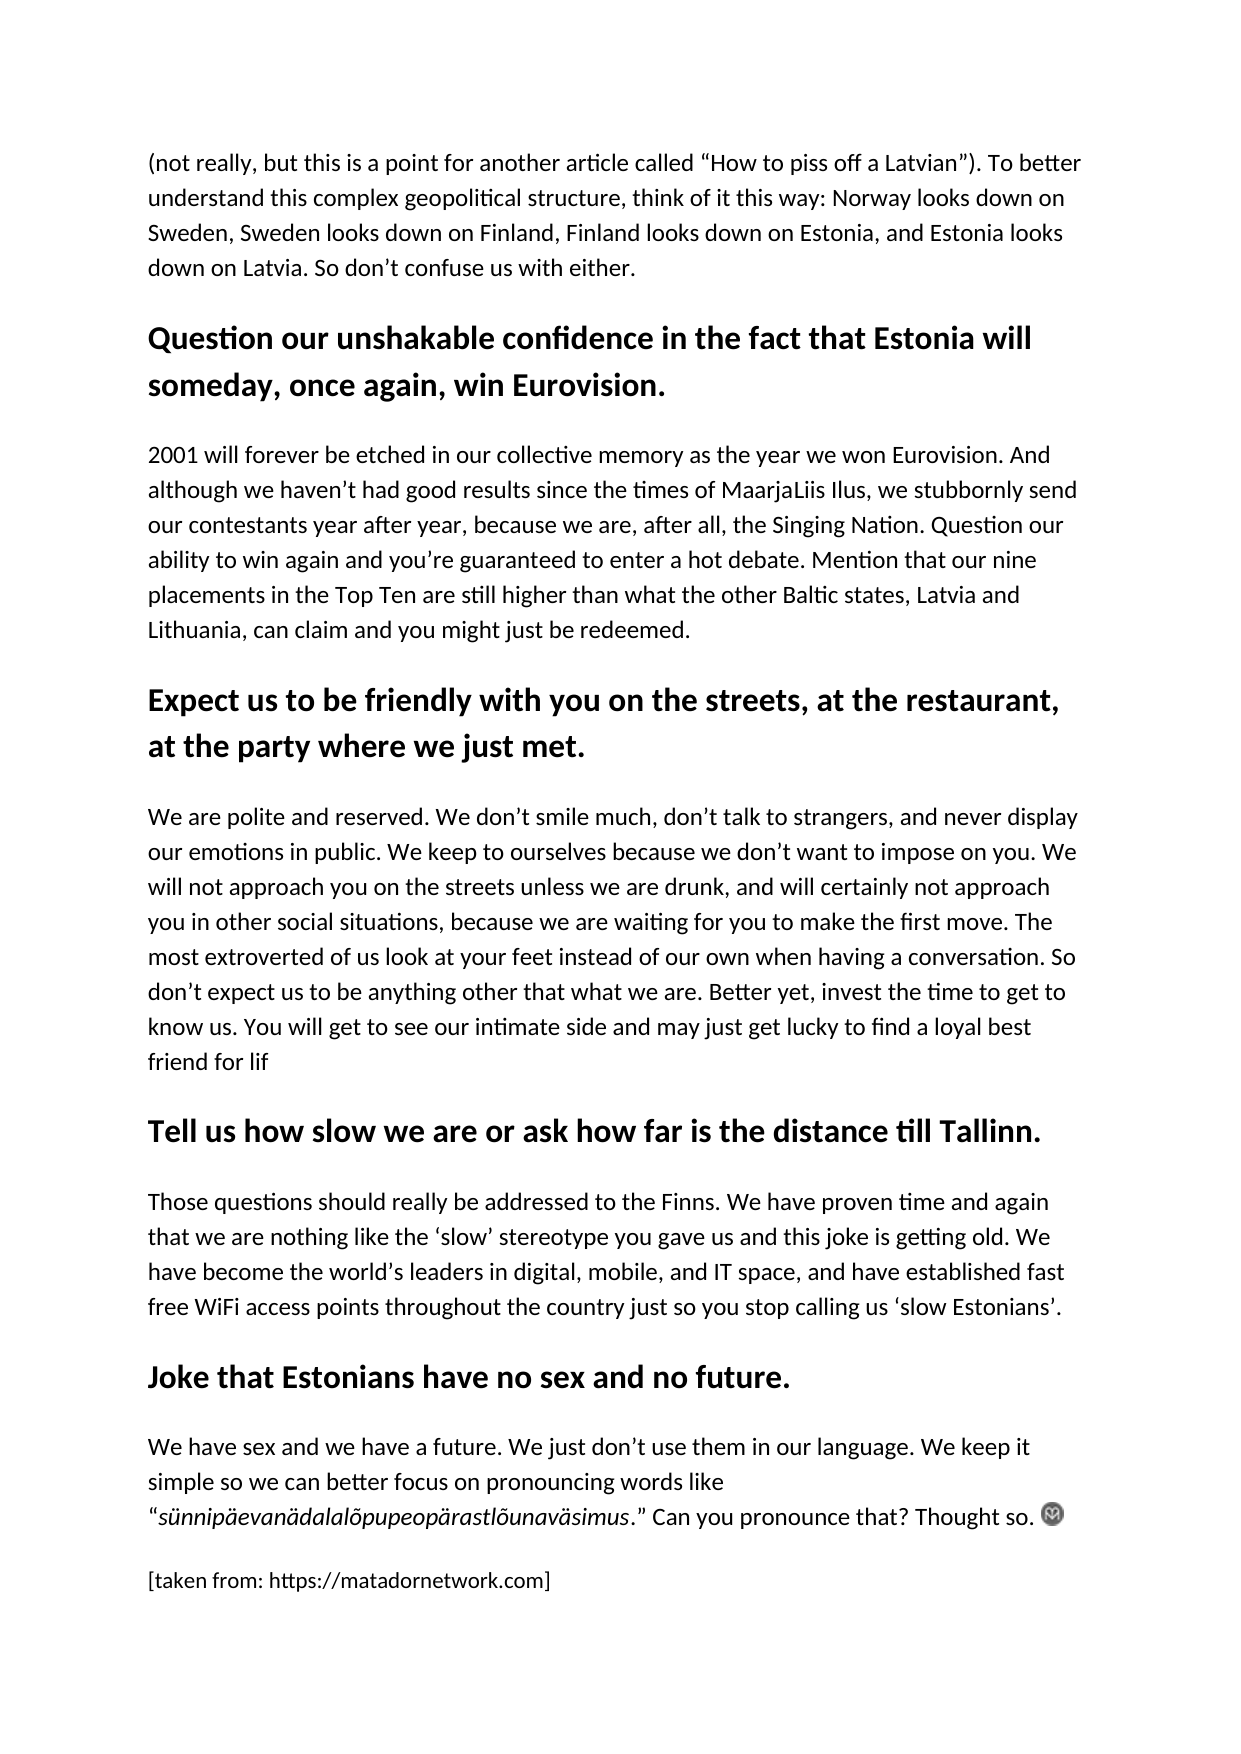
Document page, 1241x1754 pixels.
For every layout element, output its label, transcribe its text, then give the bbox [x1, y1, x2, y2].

picture [1041, 1502, 1064, 1526]
text We have sex and we have a future. We just don’t use them in our language. We keep it simple so we can better focus on pronouncing words like “sünnipäevanädalalõpupeopärastlõunaväsimus.” Can you pronounce that? Thought so. [148, 1432, 1093, 1532]
text [taken from: https://matadornetwork.com] [148, 1566, 1093, 1594]
text Joke that Estonians have no sex and no future. [148, 1356, 1093, 1396]
text Tell us how slow we are or ask how far is the distance till Tallinn. [148, 1111, 1093, 1151]
text Those questions should really be addressed to the Finns. We have proven time and again that we are nothing like the ‘slow’ stereotype you gave us and this joke is getting old. We have become the world’s leaders in digital, mobile, and IT space, and have established fast free WiFi access points throughout the country just so you stop calling us ‘slow Estonians’. [148, 1186, 1093, 1322]
text Question our unshakable confidence in the fact that Estonia will someday, once again, win Eurovision. [148, 317, 1093, 404]
text 2001 will forever be etched in our collective memory as the year we won Eurovision. And although we haven’t had good results since the times of MaarjaLiis Ilus, we stubbornly send our contestants year after year, because we are, after all, the Singing Nation. Question our ability to win again and you’re guaranteed to enter a hot debate. Mention that our nine placements in the Top Ten are still higher than what the other Baltic states, Latvia and Lithuania, can claim and you might just be redeemed. [148, 439, 1093, 645]
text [148, 148, 1093, 283]
text We are polite and reserved. We don’t smile much, don’t talk to strangers, and never display our emotions in public. We keep to ourselves because we don’t want to impose on you. We will not approach you on the streets unless we are drunk, and will certainly not approach you in other social situations, because we are waiting for you to make the first move. The most extroverted of us look at your feet instead of our own when having a conversation. So don’t expect us to be anything other that what we are. Better yet, invest the time to get to know us. You will get to see our intimate side and may just get lucky to find a loyal best friend for lif [148, 801, 1093, 1077]
text Expect us to be friendly with you on the streets, at the restaurant, at the party where we just met. [148, 679, 1093, 766]
